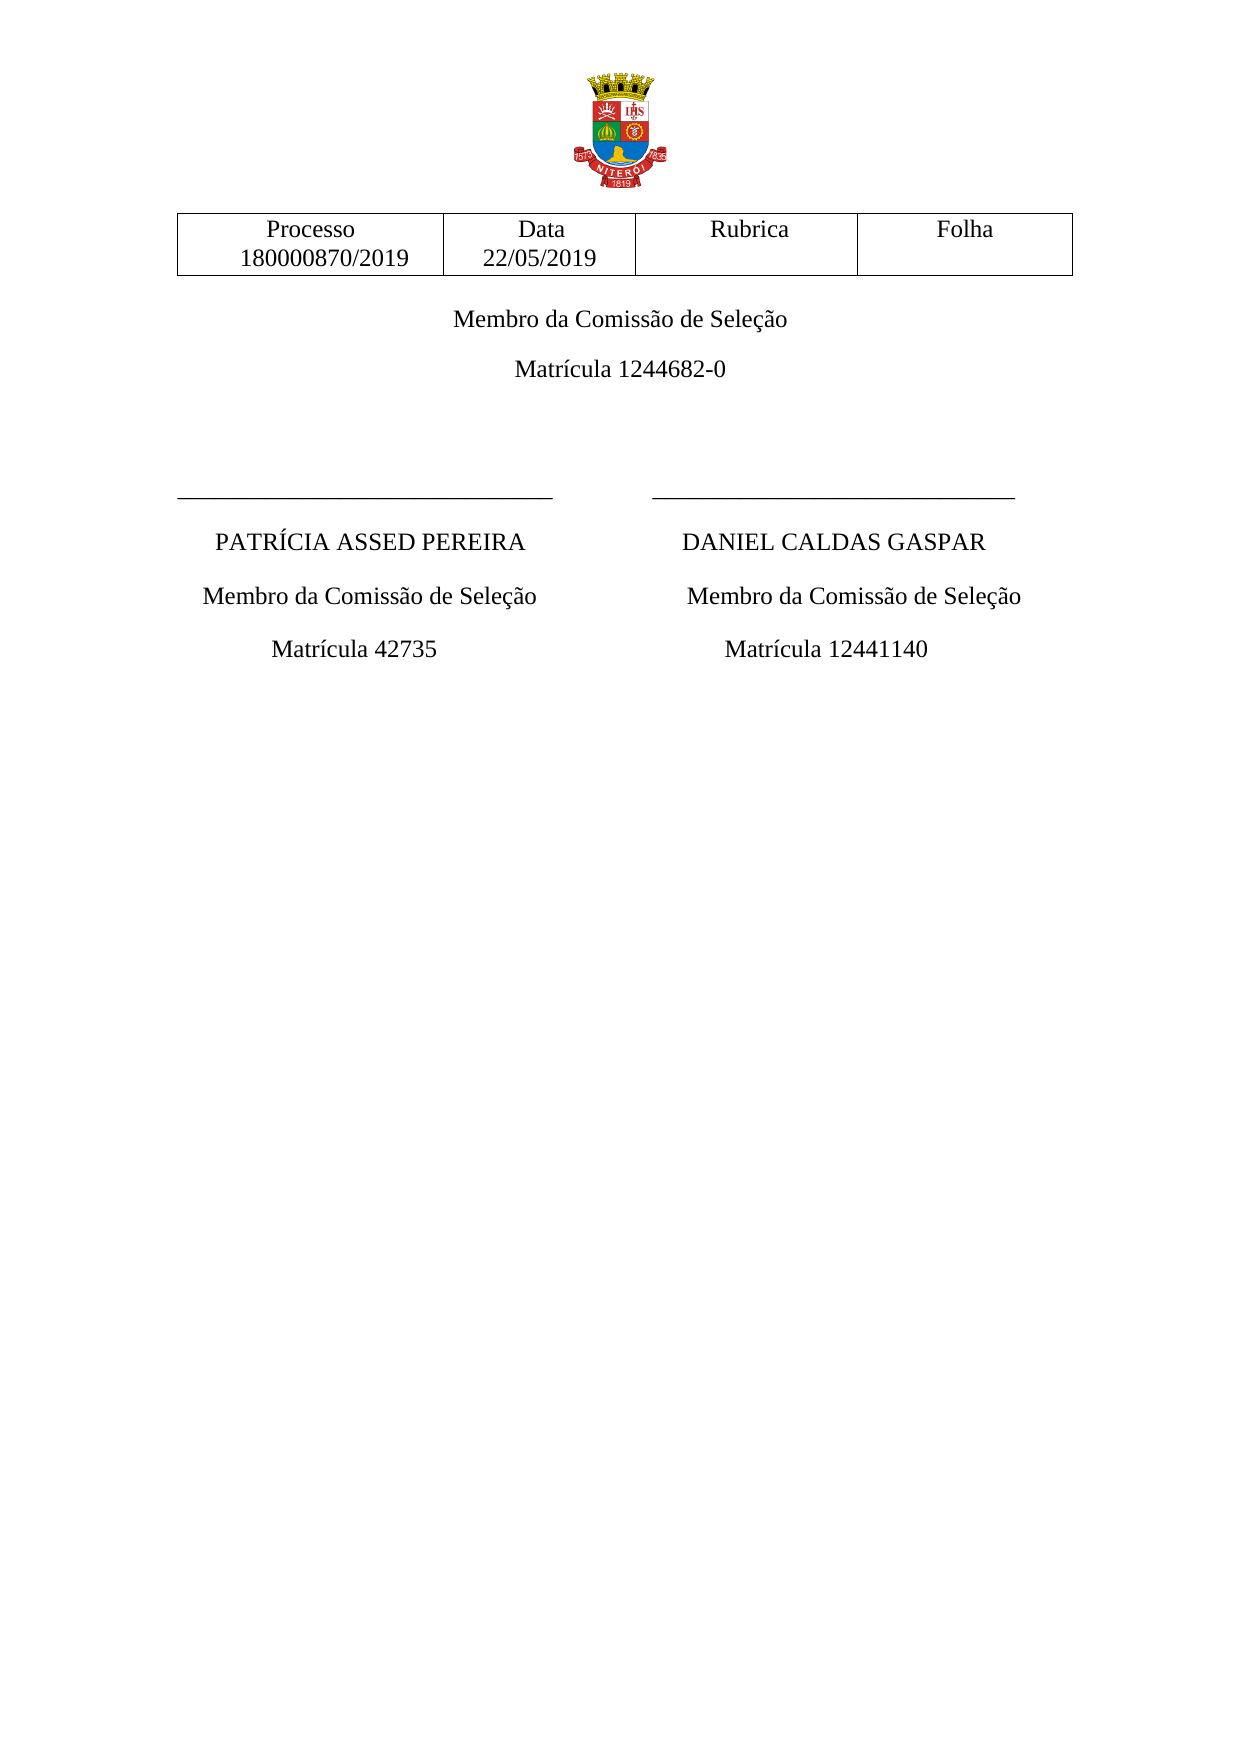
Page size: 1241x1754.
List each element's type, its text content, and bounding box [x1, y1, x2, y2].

text PATRÍCIA ASSED PEREIRA DANIEL CALDAS GASPAR [177, 527, 1063, 556]
text Matrícula 1244682-0 [177, 354, 1063, 383]
text Membro da Comissão de Seleção [177, 304, 1063, 333]
text Membro da Comissão de Seleção Membro da Comissão de Seleção [177, 581, 1063, 609]
picture [574, 73, 667, 188]
text Matrícula 42735 Matrícula 12441140 [177, 634, 1063, 663]
text ______________________________ _____________________________ [177, 473, 1063, 502]
